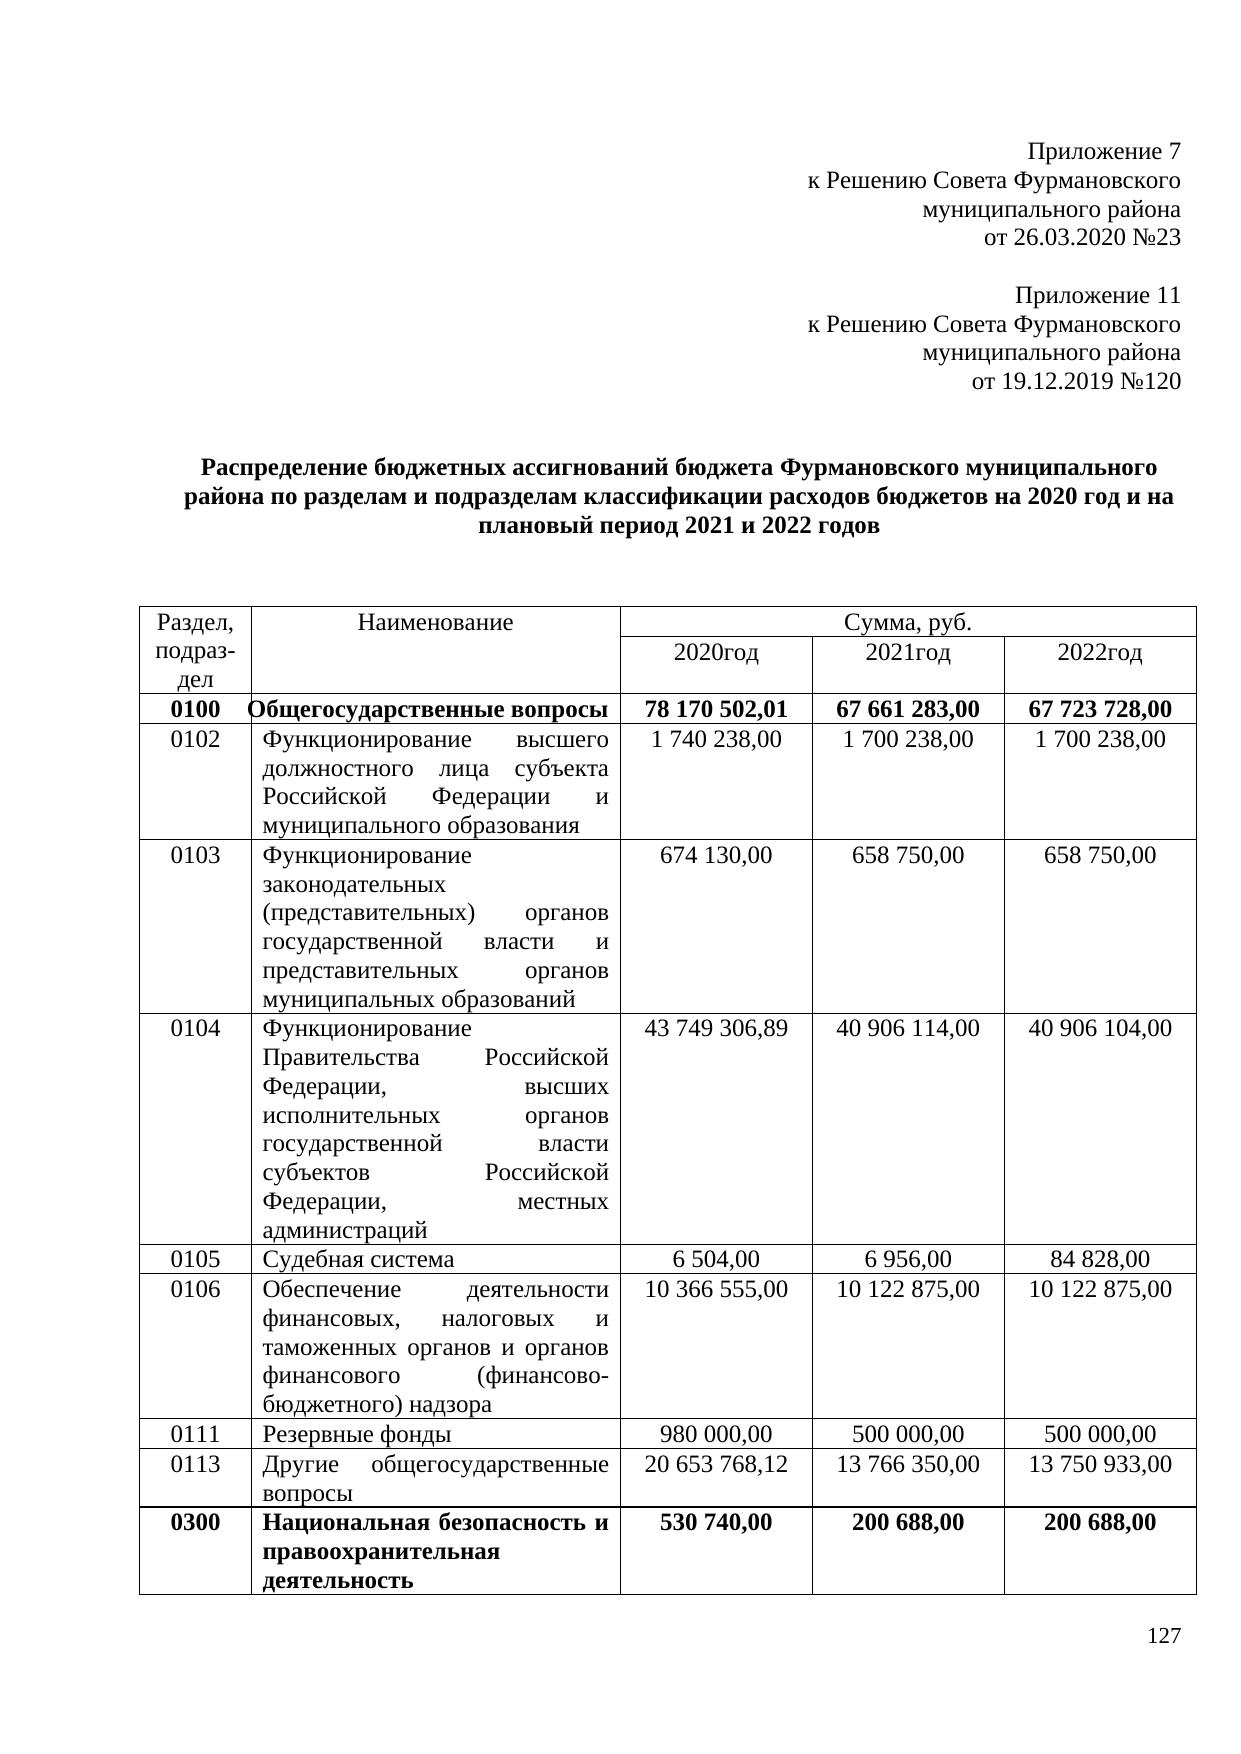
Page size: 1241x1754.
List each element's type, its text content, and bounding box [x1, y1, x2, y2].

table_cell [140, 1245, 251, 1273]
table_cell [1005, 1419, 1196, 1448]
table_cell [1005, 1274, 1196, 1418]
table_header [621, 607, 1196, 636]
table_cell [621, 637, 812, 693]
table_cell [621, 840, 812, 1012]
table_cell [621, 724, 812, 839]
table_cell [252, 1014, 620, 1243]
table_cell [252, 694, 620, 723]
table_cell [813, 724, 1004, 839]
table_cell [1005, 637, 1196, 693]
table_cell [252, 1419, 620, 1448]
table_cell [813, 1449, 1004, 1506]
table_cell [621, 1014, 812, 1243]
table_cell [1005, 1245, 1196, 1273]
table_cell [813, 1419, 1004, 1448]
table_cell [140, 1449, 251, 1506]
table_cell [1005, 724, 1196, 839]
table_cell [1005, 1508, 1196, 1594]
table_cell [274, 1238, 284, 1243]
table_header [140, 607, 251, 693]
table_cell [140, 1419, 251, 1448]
text муниципального района [177, 337, 1181, 366]
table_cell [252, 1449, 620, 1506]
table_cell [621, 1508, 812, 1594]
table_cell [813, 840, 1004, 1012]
text Приложение 7 [177, 136, 1181, 165]
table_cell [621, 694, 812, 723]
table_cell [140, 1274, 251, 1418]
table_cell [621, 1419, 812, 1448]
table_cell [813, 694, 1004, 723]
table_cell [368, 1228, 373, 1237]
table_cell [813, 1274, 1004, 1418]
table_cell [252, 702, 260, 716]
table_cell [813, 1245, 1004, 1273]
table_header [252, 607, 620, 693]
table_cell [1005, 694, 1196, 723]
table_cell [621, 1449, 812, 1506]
text муниципального района [177, 194, 1181, 222]
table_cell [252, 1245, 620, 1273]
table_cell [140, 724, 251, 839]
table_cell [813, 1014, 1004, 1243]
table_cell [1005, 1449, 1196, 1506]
text Распределение бюджетных ассигнований бюджета Фурмановского муниципального района по разделам и подразделам классификации расходов бюджетов на 2020 год и на плановый период 2021 и 2022 годов [177, 452, 1181, 539]
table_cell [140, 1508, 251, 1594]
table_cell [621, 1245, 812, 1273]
text от 26.03.2020 №23 [177, 222, 1181, 251]
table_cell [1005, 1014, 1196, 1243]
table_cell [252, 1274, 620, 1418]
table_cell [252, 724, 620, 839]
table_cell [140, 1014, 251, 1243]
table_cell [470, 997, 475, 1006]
text от 19.12.2019 №120 [177, 366, 1181, 395]
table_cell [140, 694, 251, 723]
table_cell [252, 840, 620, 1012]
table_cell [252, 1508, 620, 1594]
text к Решению Совета Фурмановского [177, 309, 1181, 337]
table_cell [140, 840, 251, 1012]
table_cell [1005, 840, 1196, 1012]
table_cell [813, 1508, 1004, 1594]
text к Решению Совета Фурмановского [177, 165, 1181, 194]
text Приложение 11 [177, 280, 1181, 309]
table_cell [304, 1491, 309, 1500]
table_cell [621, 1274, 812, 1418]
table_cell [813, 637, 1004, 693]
